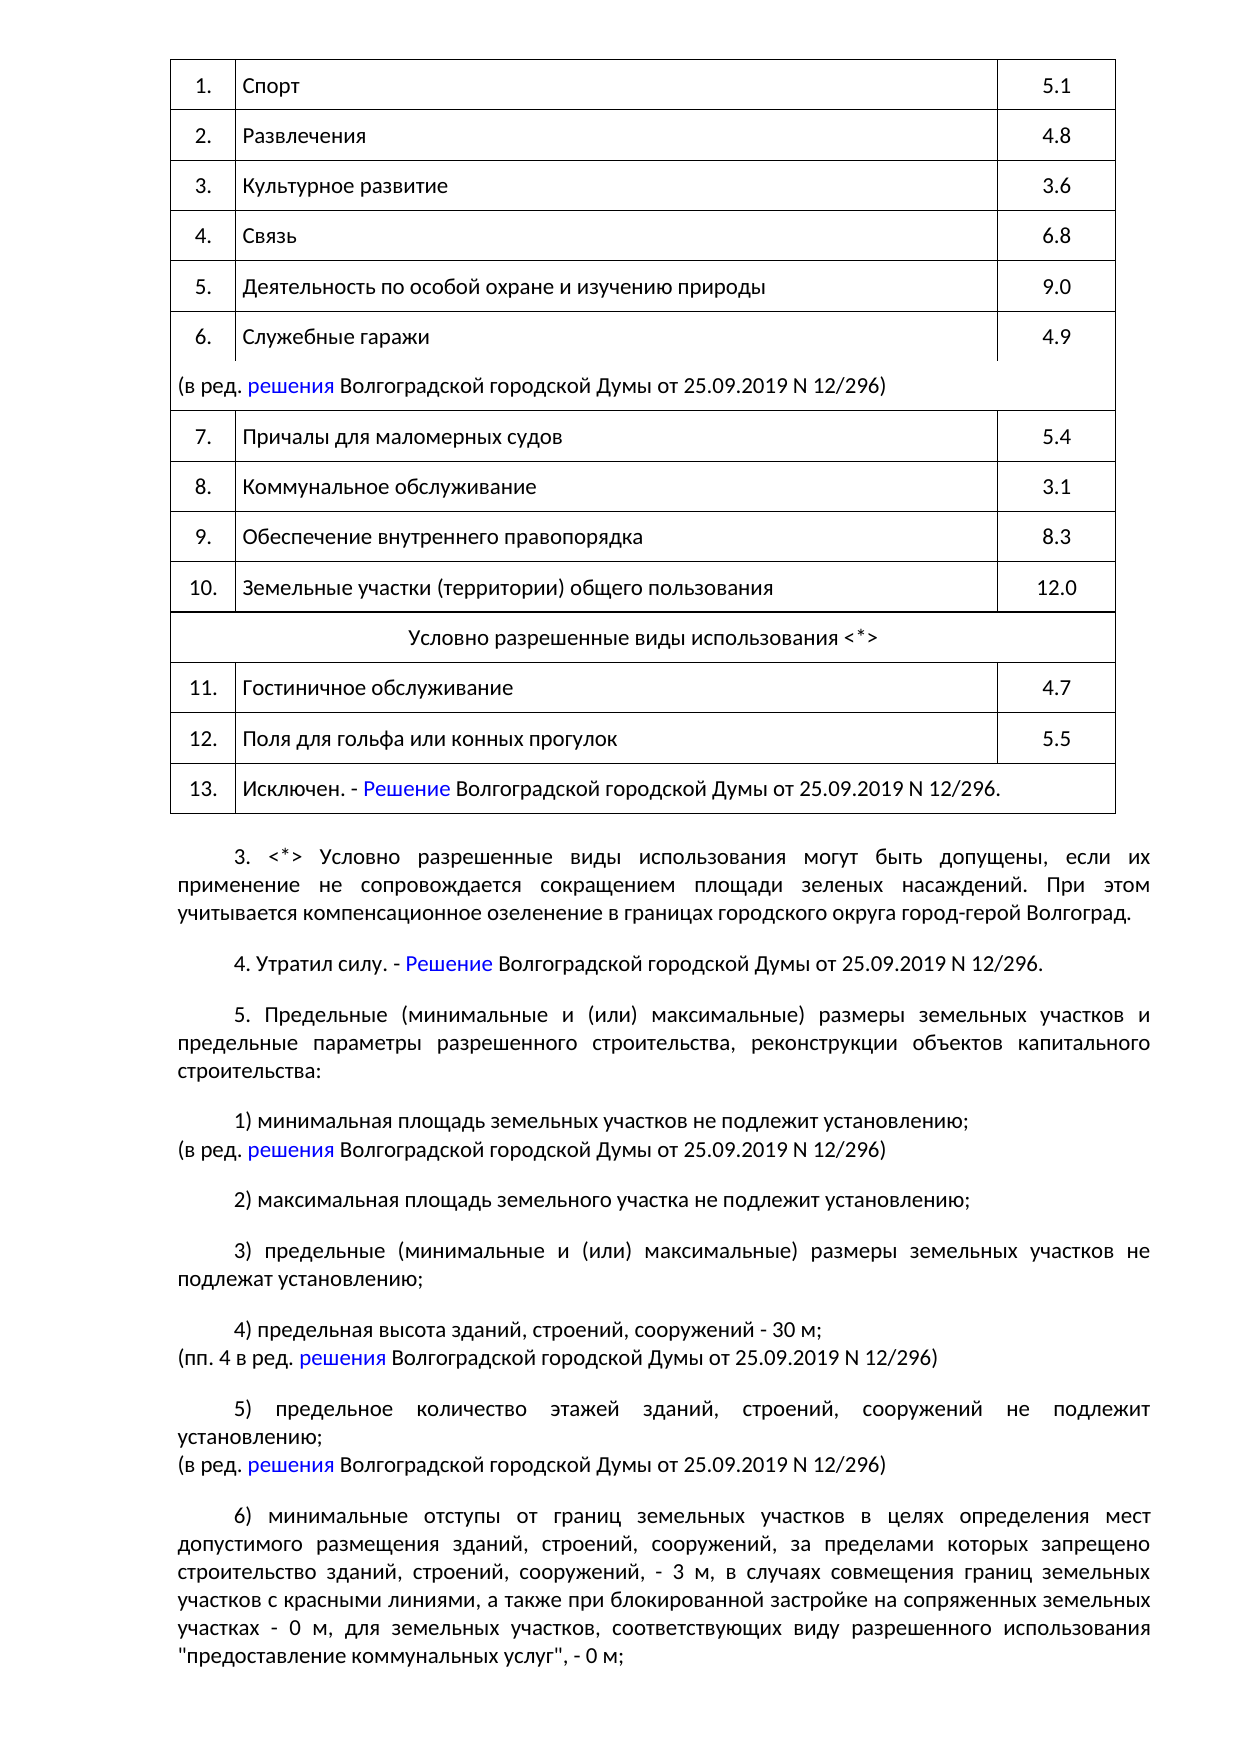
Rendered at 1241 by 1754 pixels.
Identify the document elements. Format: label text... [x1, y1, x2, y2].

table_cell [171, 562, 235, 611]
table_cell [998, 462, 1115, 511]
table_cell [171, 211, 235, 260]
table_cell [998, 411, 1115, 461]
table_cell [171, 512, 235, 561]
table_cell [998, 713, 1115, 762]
text (пп. 4 в ред. решения Волгоградской городской Думы от 25.09.2019 N 12/296) [177, 1343, 1152, 1372]
text (в ред. решения Волгоградской городской Думы от 25.09.2019 N 12/296) [177, 1135, 1152, 1163]
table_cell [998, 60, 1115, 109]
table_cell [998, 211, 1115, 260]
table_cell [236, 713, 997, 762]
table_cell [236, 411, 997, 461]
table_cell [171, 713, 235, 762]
text 3) предельные (минимальные и (или) максимальные) размеры земельных участков не подлежат установлению; [177, 1237, 1152, 1293]
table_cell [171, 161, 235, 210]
text 3. <*> Условно разрешенные виды использования могут быть допущены, если их применение не сопровождается сокращением площади зеленых насаждений. При этом учитывается компенсационное озеленение в границах городского округа город-герой Волгоград. [177, 842, 1152, 926]
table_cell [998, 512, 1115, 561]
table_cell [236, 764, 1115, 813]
text 5) предельное количество этажей зданий, строений, сооружений не подлежит установлению; [177, 1394, 1152, 1451]
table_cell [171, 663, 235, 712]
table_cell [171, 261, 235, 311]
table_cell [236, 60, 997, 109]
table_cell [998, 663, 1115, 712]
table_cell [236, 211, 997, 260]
text 4. Утратил силу. - Решение Волгоградской городской Думы от 25.09.2019 N 12/296. [177, 949, 1152, 977]
text 6) минимальные отступы от границ земельных участков в целях определения мест допустимого размещения зданий, строений, сооружений, за пределами которых запрещено строительство зданий, строений, сооружений, - 3 м, в случаях совмещения границ земельных участков с красными линиями, а также при блокированной застройке на сопряженных земельных участках - 0 м, для земельных участков, соответствующих виду разрешенного использования "предоставление коммунальных услуг", - 0 м; [177, 1501, 1152, 1669]
text 2) максимальная площадь земельного участка не подлежит установлению; [177, 1186, 1152, 1214]
text 5. Предельные (минимальные и (или) максимальные) размеры земельных участков и предельные параметры разрешенного строительства, реконструкции объектов капитального строительства: [177, 1000, 1152, 1084]
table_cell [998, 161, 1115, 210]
text 4) предельная высота зданий, строений, сооружений - 30 м; [177, 1316, 1152, 1343]
text 1) минимальная площадь земельных участков не подлежит установлению; [177, 1107, 1152, 1135]
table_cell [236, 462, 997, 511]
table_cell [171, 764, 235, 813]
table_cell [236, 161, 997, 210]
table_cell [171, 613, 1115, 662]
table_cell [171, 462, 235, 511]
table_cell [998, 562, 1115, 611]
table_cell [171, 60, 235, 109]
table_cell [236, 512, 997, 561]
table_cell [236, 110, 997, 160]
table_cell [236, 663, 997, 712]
text (в ред. решения Волгоградской городской Думы от 25.09.2019 N 12/296) [177, 1451, 1152, 1478]
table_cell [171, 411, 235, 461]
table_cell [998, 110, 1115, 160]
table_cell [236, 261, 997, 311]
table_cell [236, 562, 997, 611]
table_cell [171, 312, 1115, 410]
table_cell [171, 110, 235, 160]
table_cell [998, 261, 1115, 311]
